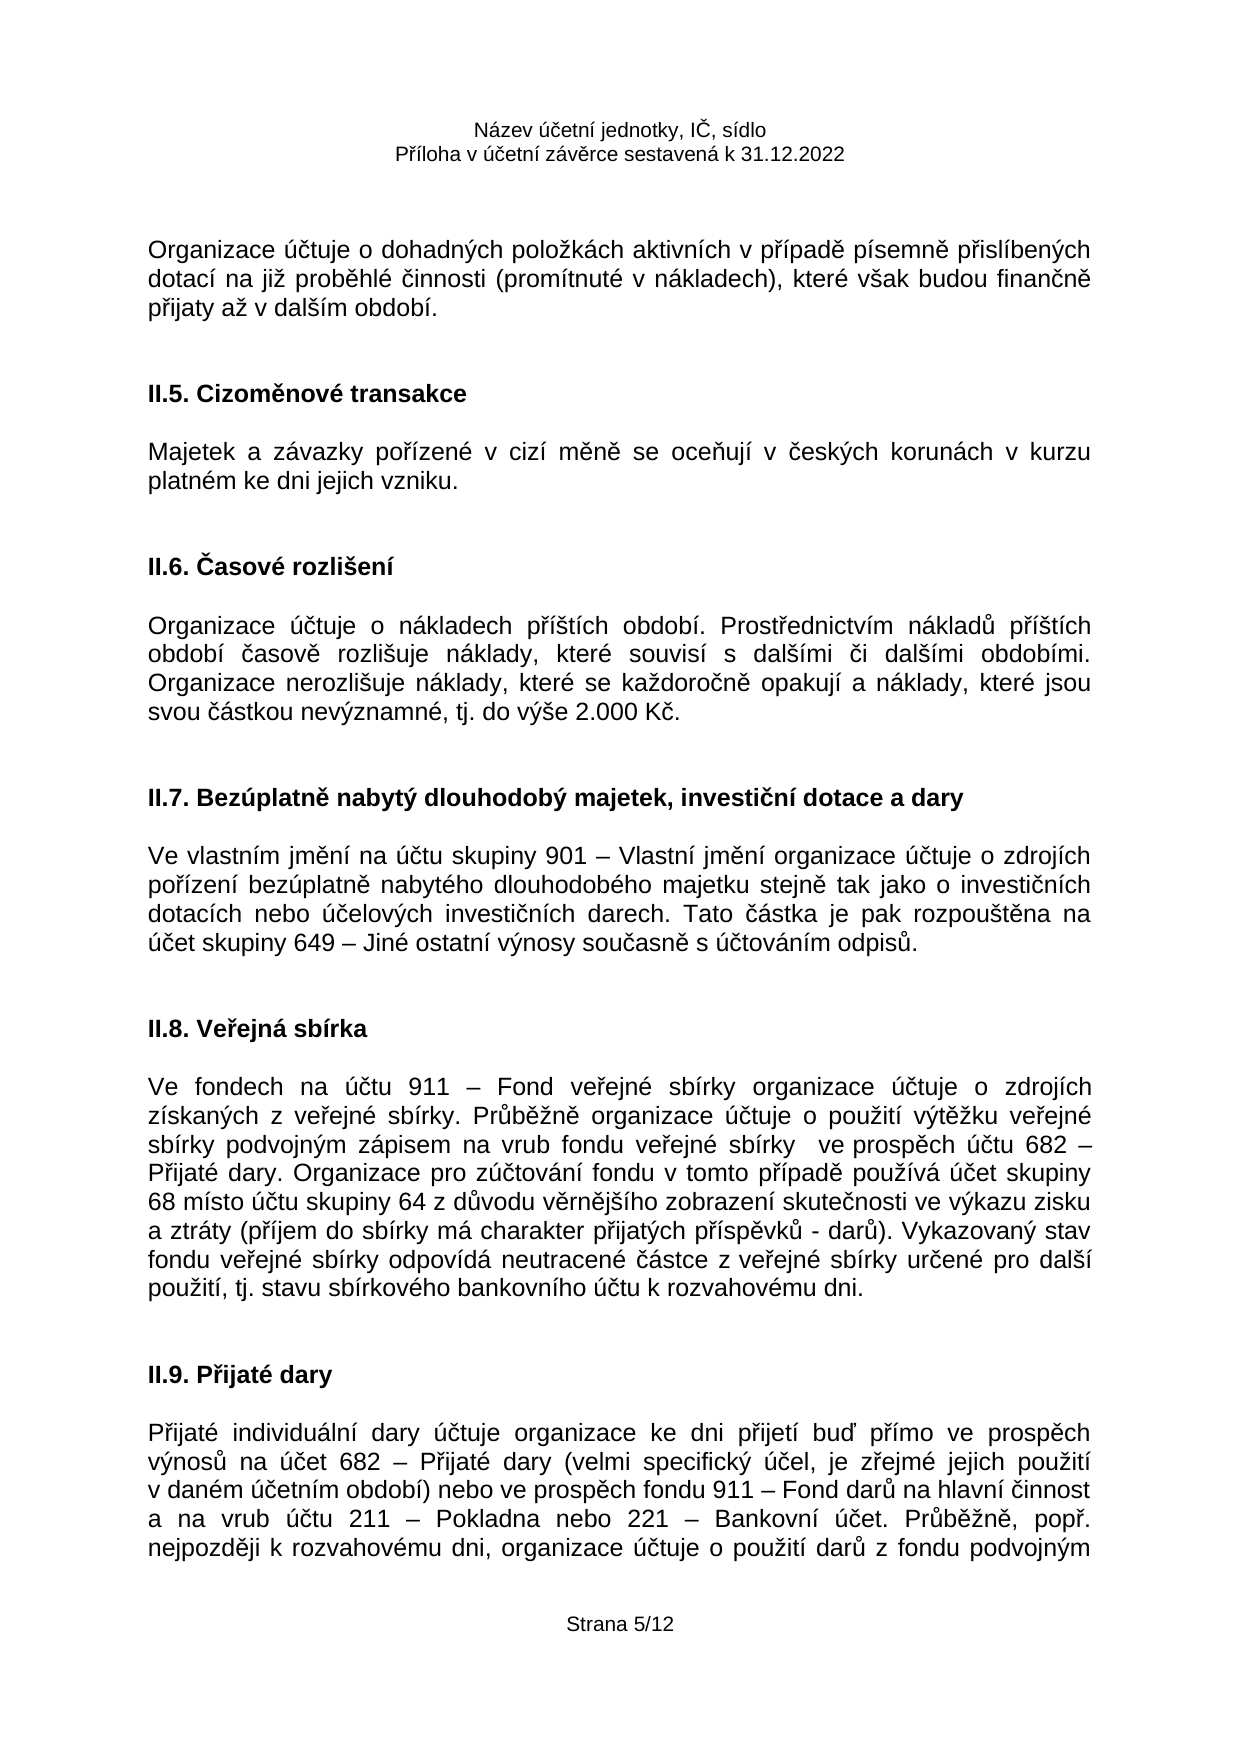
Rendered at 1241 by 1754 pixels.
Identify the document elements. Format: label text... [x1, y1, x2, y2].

subtitle Časové rozlišení [148, 552, 1093, 581]
text Organizace účtuje o nákladech příštích období. Prostřednictvím nákladů příštích období časově rozlišuje náklady, které souvisí s dalšími či dalšími obdobími. Organizace nerozlišuje náklady, které se každoročně opakují a náklady, které jsou svou částkou nevýznamné, tj. do výše 2.000 Kč. [148, 611, 1093, 726]
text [148, 1418, 1093, 1562]
subtitle Veřejná sbírka [148, 1014, 1093, 1043]
text Ve vlastním jmění na účtu skupiny 901 – Vlastní jmění organizace účtuje o zdrojích pořízení bezúplatně nabytého dlouhodobého majetku stejně tak jako o investičních dotacích nebo účelových investičních darech. Tato částka je pak rozpouštěna na účet skupiny 649 – Jiné ostatní výnosy současně s účtováním odpisů. [148, 841, 1093, 956]
text Organizace účtuje o dohadných položkách aktivních v případě písemně přislíbených dotací na již proběhlé činnosti (promítnuté v nákladech), které však budou finančně přijaty až v dalším období. [148, 235, 1093, 322]
text Majetek a závazky pořízené v cizí měně se oceňují v českých korunách v kurzu platném ke dni jejich vzniku. [148, 437, 1093, 495]
subtitle Přijaté dary [148, 1359, 1093, 1388]
text Ve fondech na účtu 911 – Fond veřejné sbírky organizace účtuje o zdrojích získaných z veřejné sbírky. Průběžně organizace účtuje o použití výtěžku veřejné sbírky podvojným zápisem na vrub fondu veřejné sbírky ve prospěch účtu 682 – Přijaté dary. Organizace pro zúčtování fondu v tomto případě používá účet skupiny 68 místo účtu skupiny 64 z důvodu věrnějšího zobrazení skutečnosti ve výkazu zisku a ztráty (příjem do sbírky má charakter přijatých příspěvků - darů). Vykazovaný stav fondu veřejné sbírky odpovídá neutracené částce z veřejné sbírky určené pro další použití, tj. stavu sbírkového bankovního účtu k rozvahovému dni. [148, 1072, 1093, 1302]
subtitle Bezúplatně nabytý dlouhodobý majetek, investiční dotace a dary [148, 783, 1093, 812]
subtitle Cizoměnové transakce [148, 379, 1093, 408]
